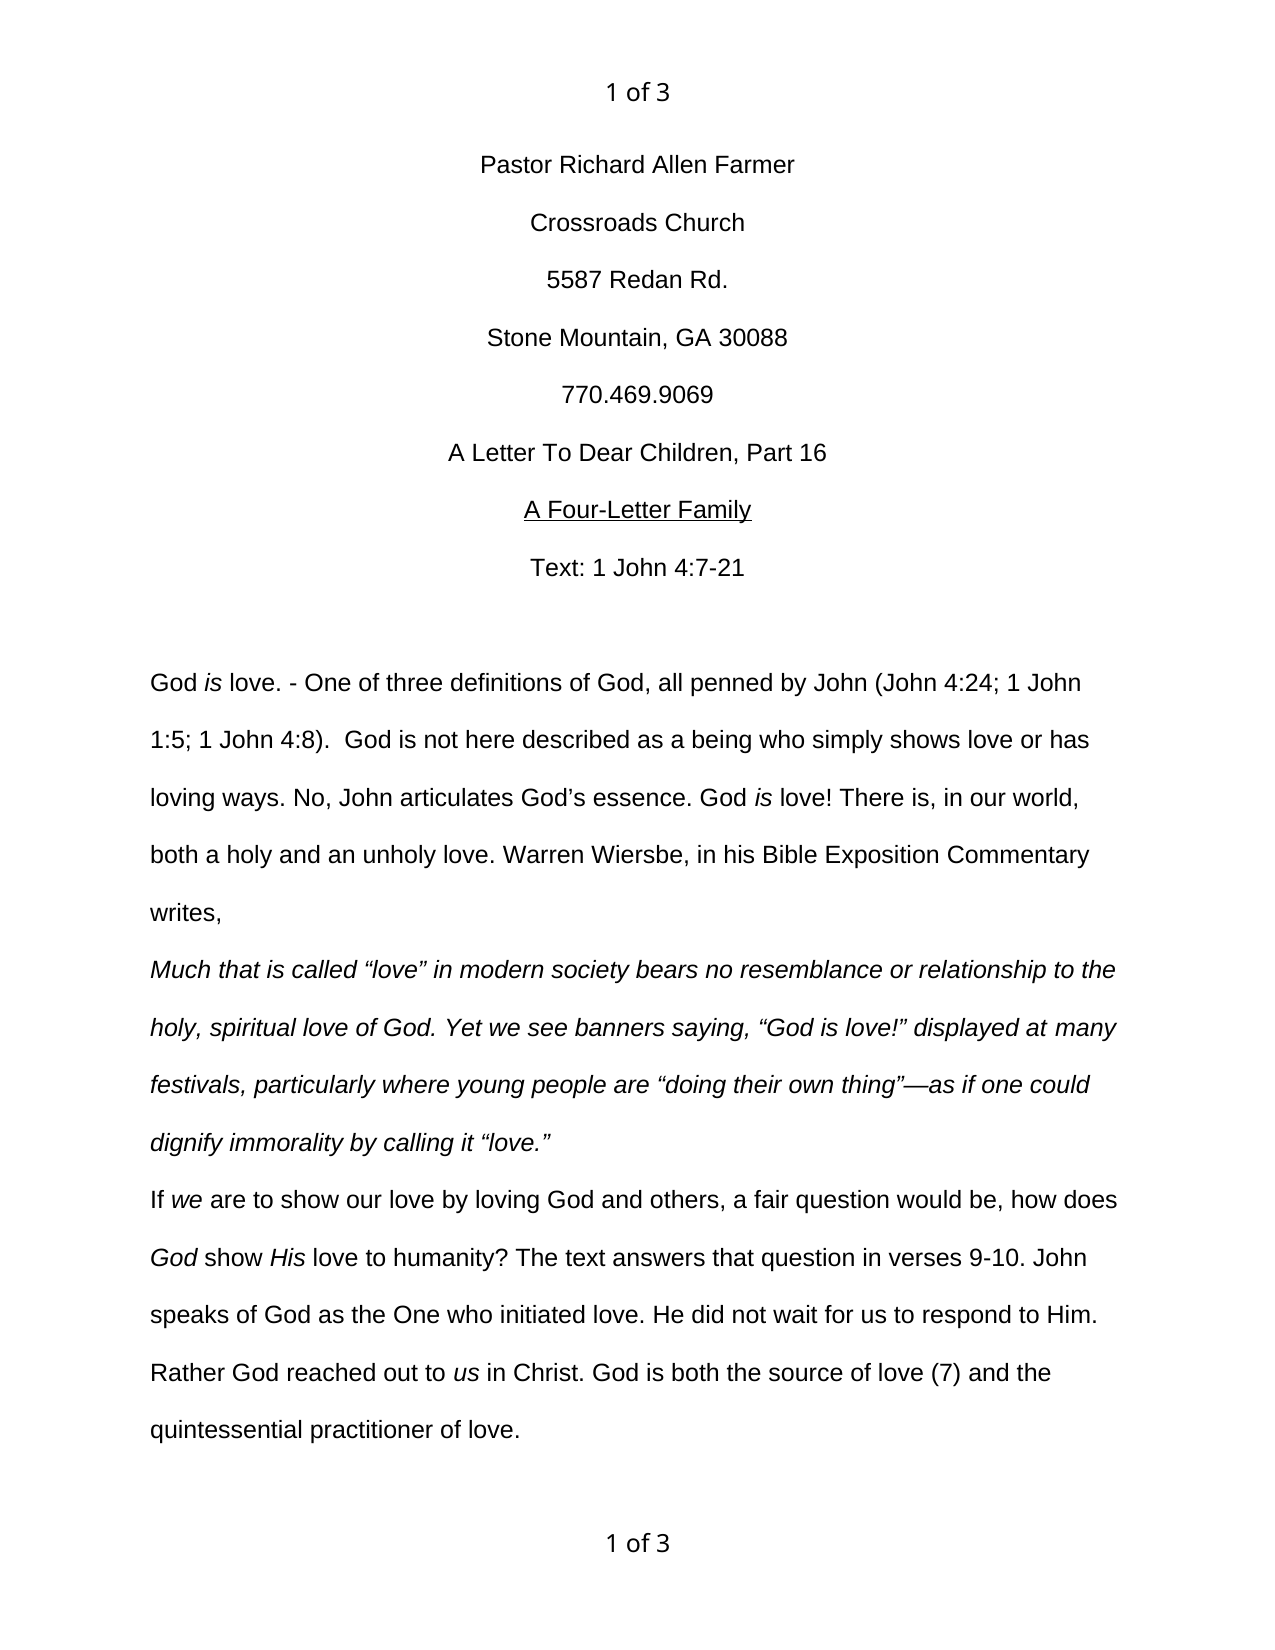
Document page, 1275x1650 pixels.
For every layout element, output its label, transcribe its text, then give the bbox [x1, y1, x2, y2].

text 770.469.9069 [150, 380, 1125, 409]
text Crossroads Church [150, 207, 1125, 236]
text Much that is called “love” in modern society bears no resemblance or relationship to the holy, spiritual love of God. Yet we see banners saying, “God is love!” displayed at many festivals, particularly where young people are “doing their own thing”—as if one could dignify immorality by calling it “love.” [150, 955, 1125, 1156]
text A Letter To Dear Children, Part 16 [150, 437, 1125, 466]
text Pastor Richard Allen Farmer [150, 150, 1125, 179]
text If we are to show our love by loving God and others, a fair question would be, how does God show His love to humanity? The text answers that question in verses 9-10. John speaks of God as the One who initiated love. He did not wait for us to respond to Him. Rather God reached out to us in Christ. God is both the source of love (7) and the quintessential practitioner of love. [150, 1185, 1125, 1444]
text 5587 Redan Rd. [150, 265, 1125, 294]
text Text: 1 John 4:7-21 [150, 552, 1125, 581]
text Stone Mountain, GA 30088 [150, 322, 1125, 351]
text A Four-Letter Family [150, 495, 1125, 524]
text God is love. - One of three definitions of God, all penned by John (John 4:24; 1 John 1:5; 1 John 4:8). God is not here described as a being who simply shows love or has loving ways. No, John articulates God’s essence. God is love! There is, in our world, both a holy and an unholy love. Warren Wiersbe, in his Bible Exposition Commentary writes, [150, 667, 1125, 926]
